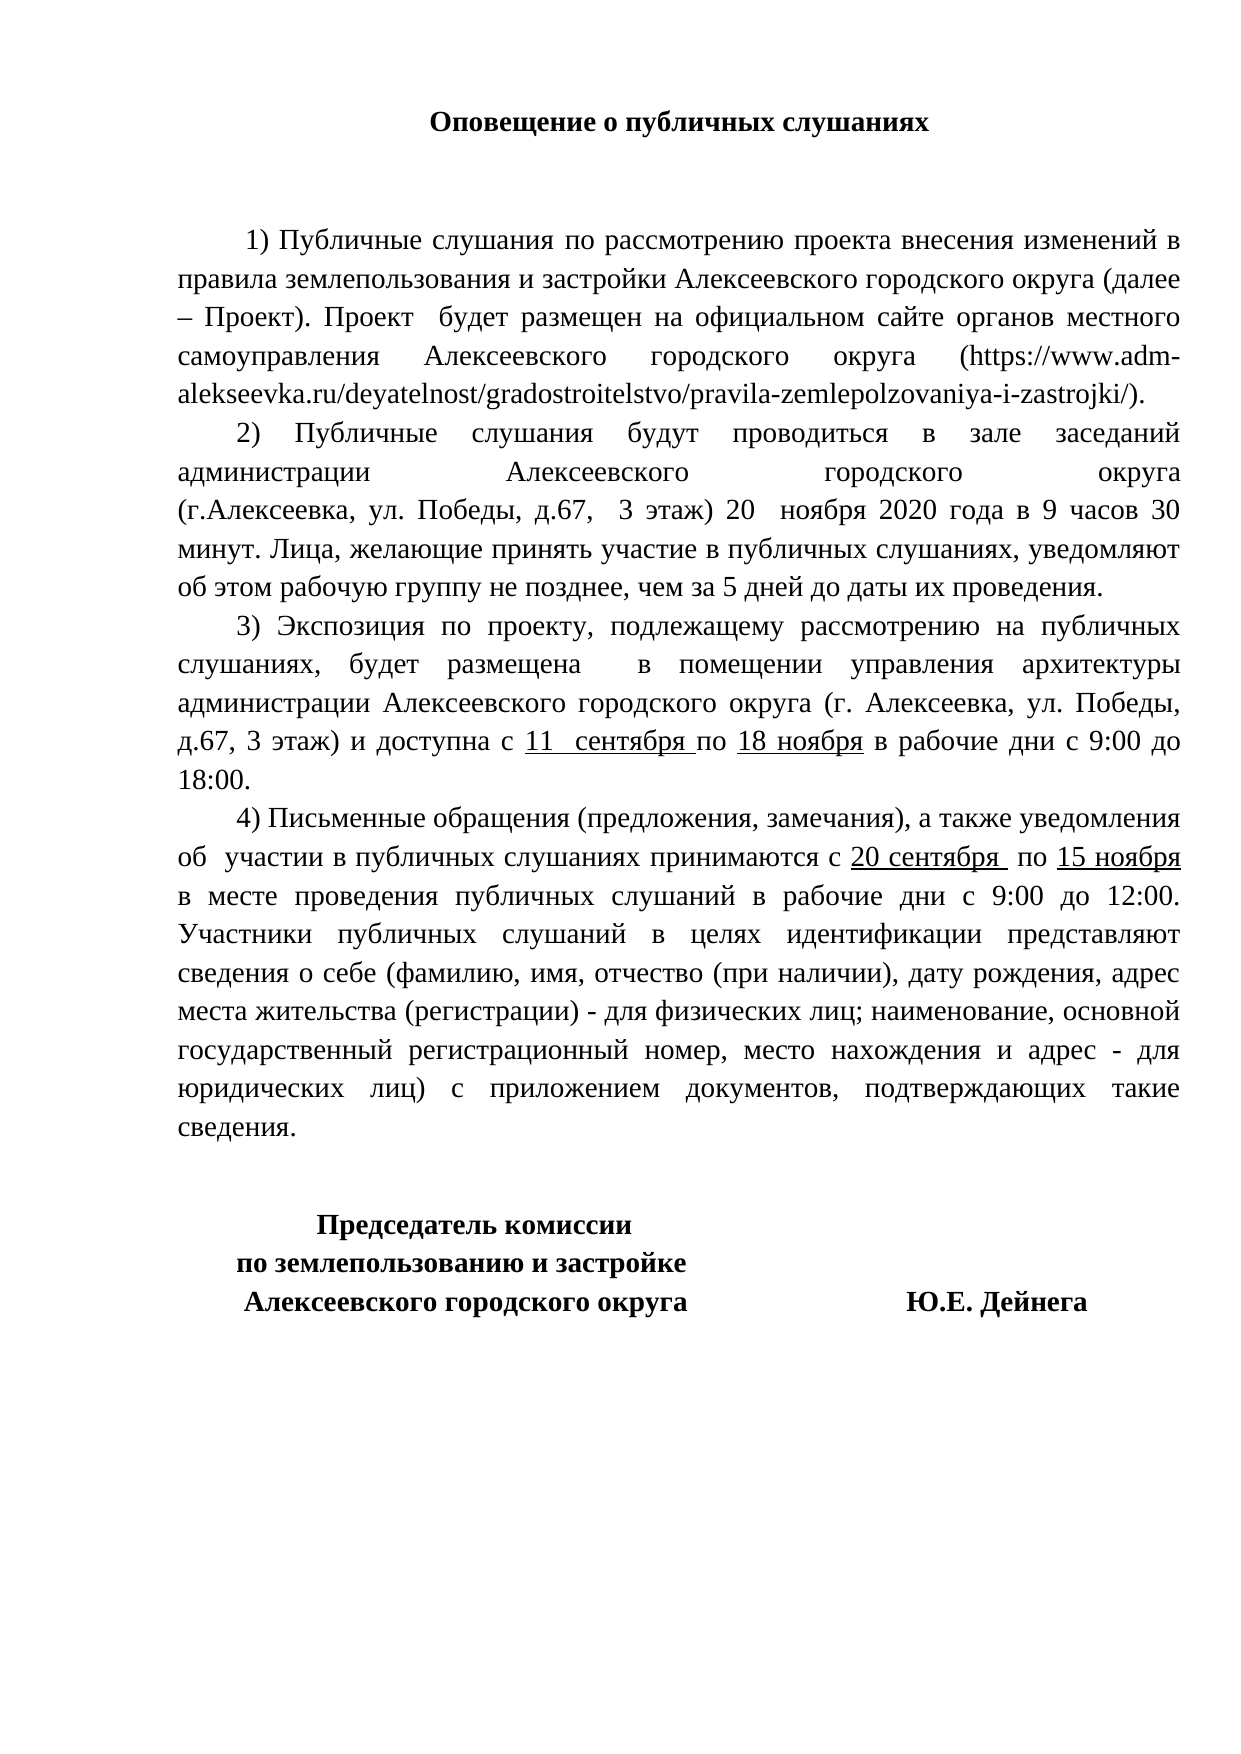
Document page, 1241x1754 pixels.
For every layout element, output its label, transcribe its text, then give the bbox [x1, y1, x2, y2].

text 3) Экспозиция по проекту, подлежащему рассмотрению на публичных слушаниях, будет размещена в помещении управления архитектуры администрации Алексеевского городского округа (г. Алексеевка, ул. Победы, д.67, 3 этаж) и доступна с 11 сентября по 18 ноября в рабочие дни с 9:00 до 18:00. [177, 608, 1181, 796]
text по землепользованию и застройке [177, 1245, 1211, 1279]
text 1) Публичные слушания по рассмотрению проекта внесения изменений в правила землепользования и застройки Алексеевского городского округа (далее – Проект). Проект будет размещен на официальном сайте органов местного самоуправления Алексеевского городского округа (https://www.adm-alekseevka.ru/deyatelnost/gradostroitelstvo/pravila-zemlepolzovaniya-i-zastrojki/). [177, 222, 1181, 410]
text Председатель комиссии [177, 1207, 1181, 1240]
text Оповещение о публичных слушаниях [177, 104, 1181, 137]
text Алексеевского городского округа Ю.Е. Дейнега [177, 1284, 1181, 1317]
text 4) Письменные обращения (предложения, замечания), а также уведомления об участии в публичных слушаниях принимаются с 20 сентября по 15 ноября в месте проведения публичных слушаний в рабочие дни с 9:00 до 12:00. Участники публичных слушаний в целях идентификации представляют сведения о себе (фамилию, имя, отчество (при наличии), дату рождения, адрес места жительства (регистрации) - для физических лиц; наименование, основной государственный регистрационный номер, место нахождения и адрес - для юридических лиц) с приложением документов, подтверждающих такие сведения. [177, 801, 1181, 1142]
text 2) Публичные слушания будут проводиться в зале заседаний администрации Алексеевского городского округа (г.Алексеевка, ул. Победы, д.67, 3 этаж) 20 ноября 2020 года в 9 часов 30 минут. Лица, желающие принять участие в публичных слушаниях, уведомляют об этом рабочую группу не позднее, чем за 5 дней до даты их проведения. [177, 415, 1181, 603]
